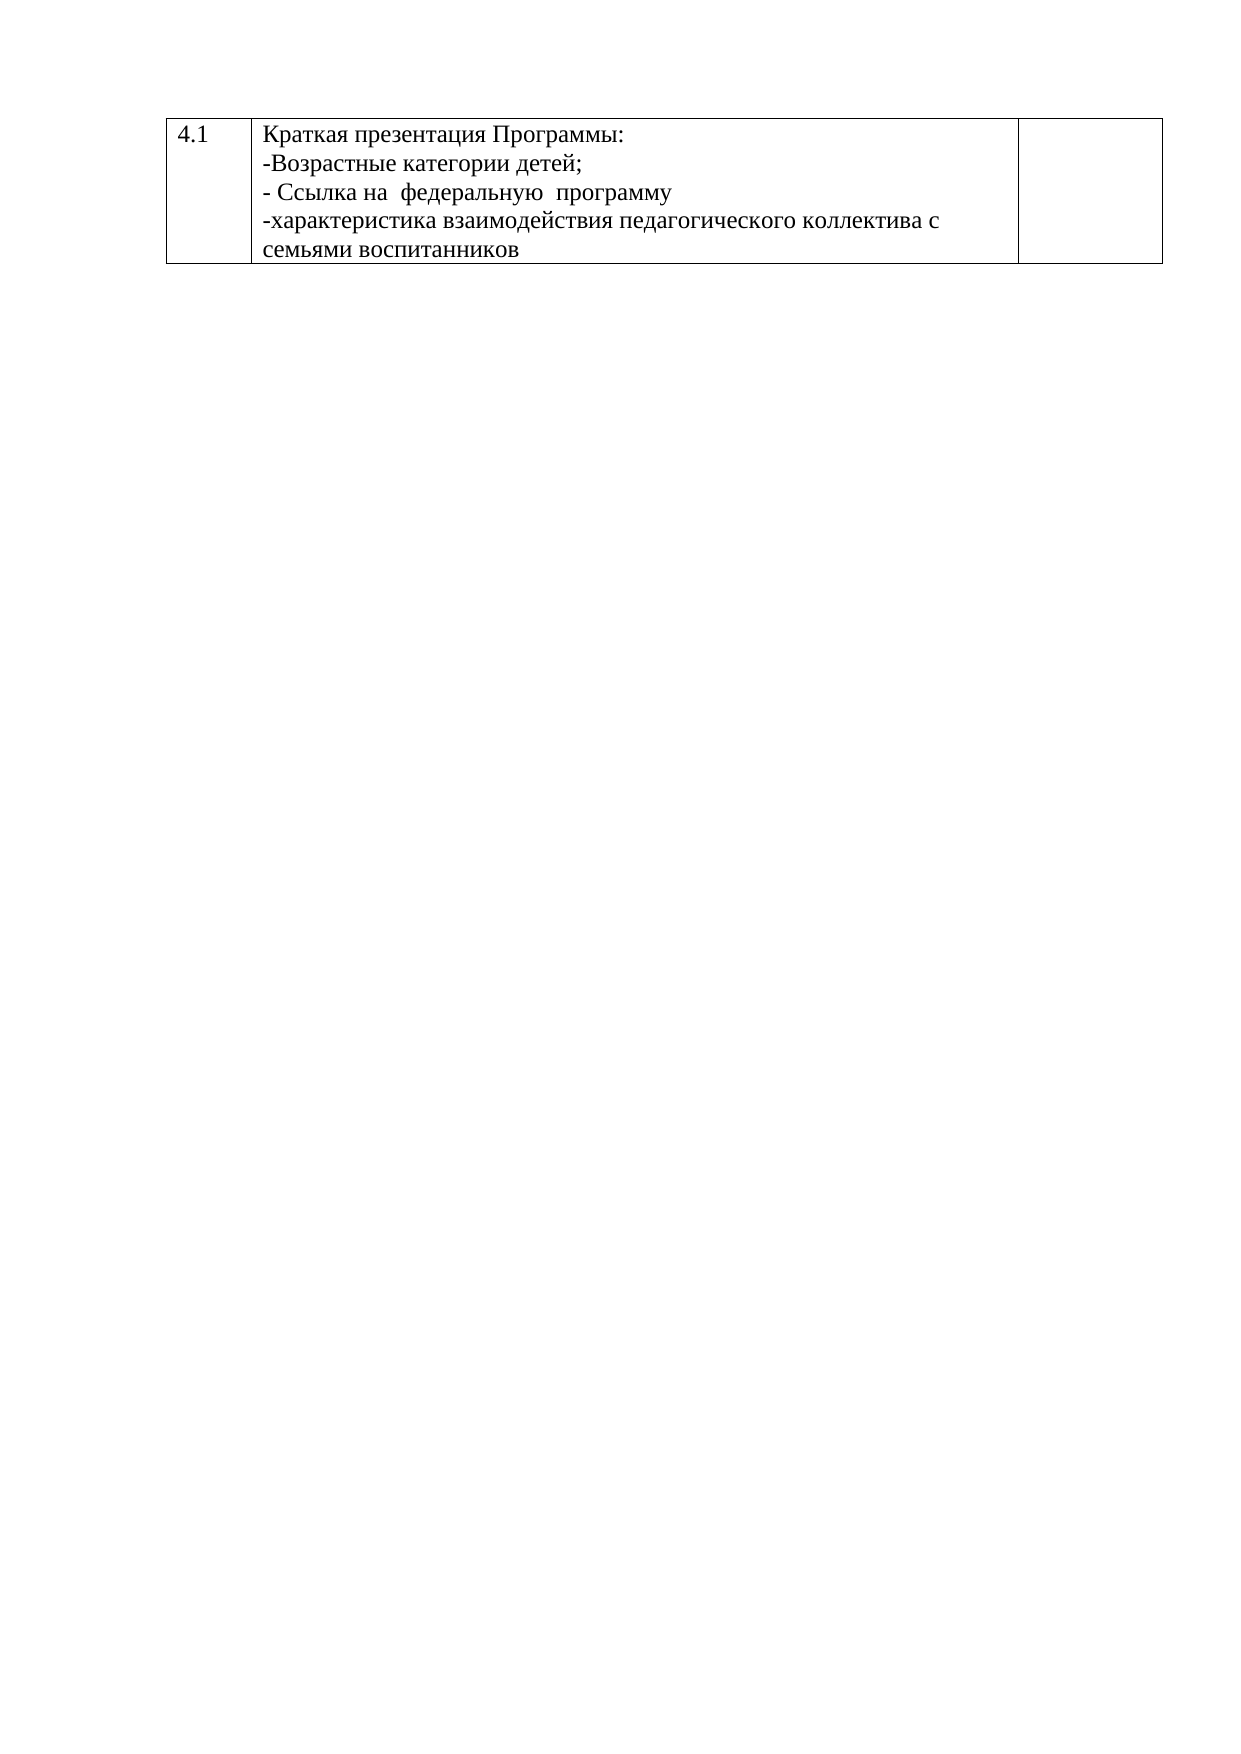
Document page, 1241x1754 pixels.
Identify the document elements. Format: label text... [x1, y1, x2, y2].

table_cell [1019, 119, 1162, 263]
table_cell 4.1 [167, 119, 251, 263]
table_cell Краткая презентация Программы: -Возрастные категории детей; - Ссылка на федеральную программу -характеристика взаимодействия педагогического коллектива с семьями воспитанников [252, 119, 1018, 263]
